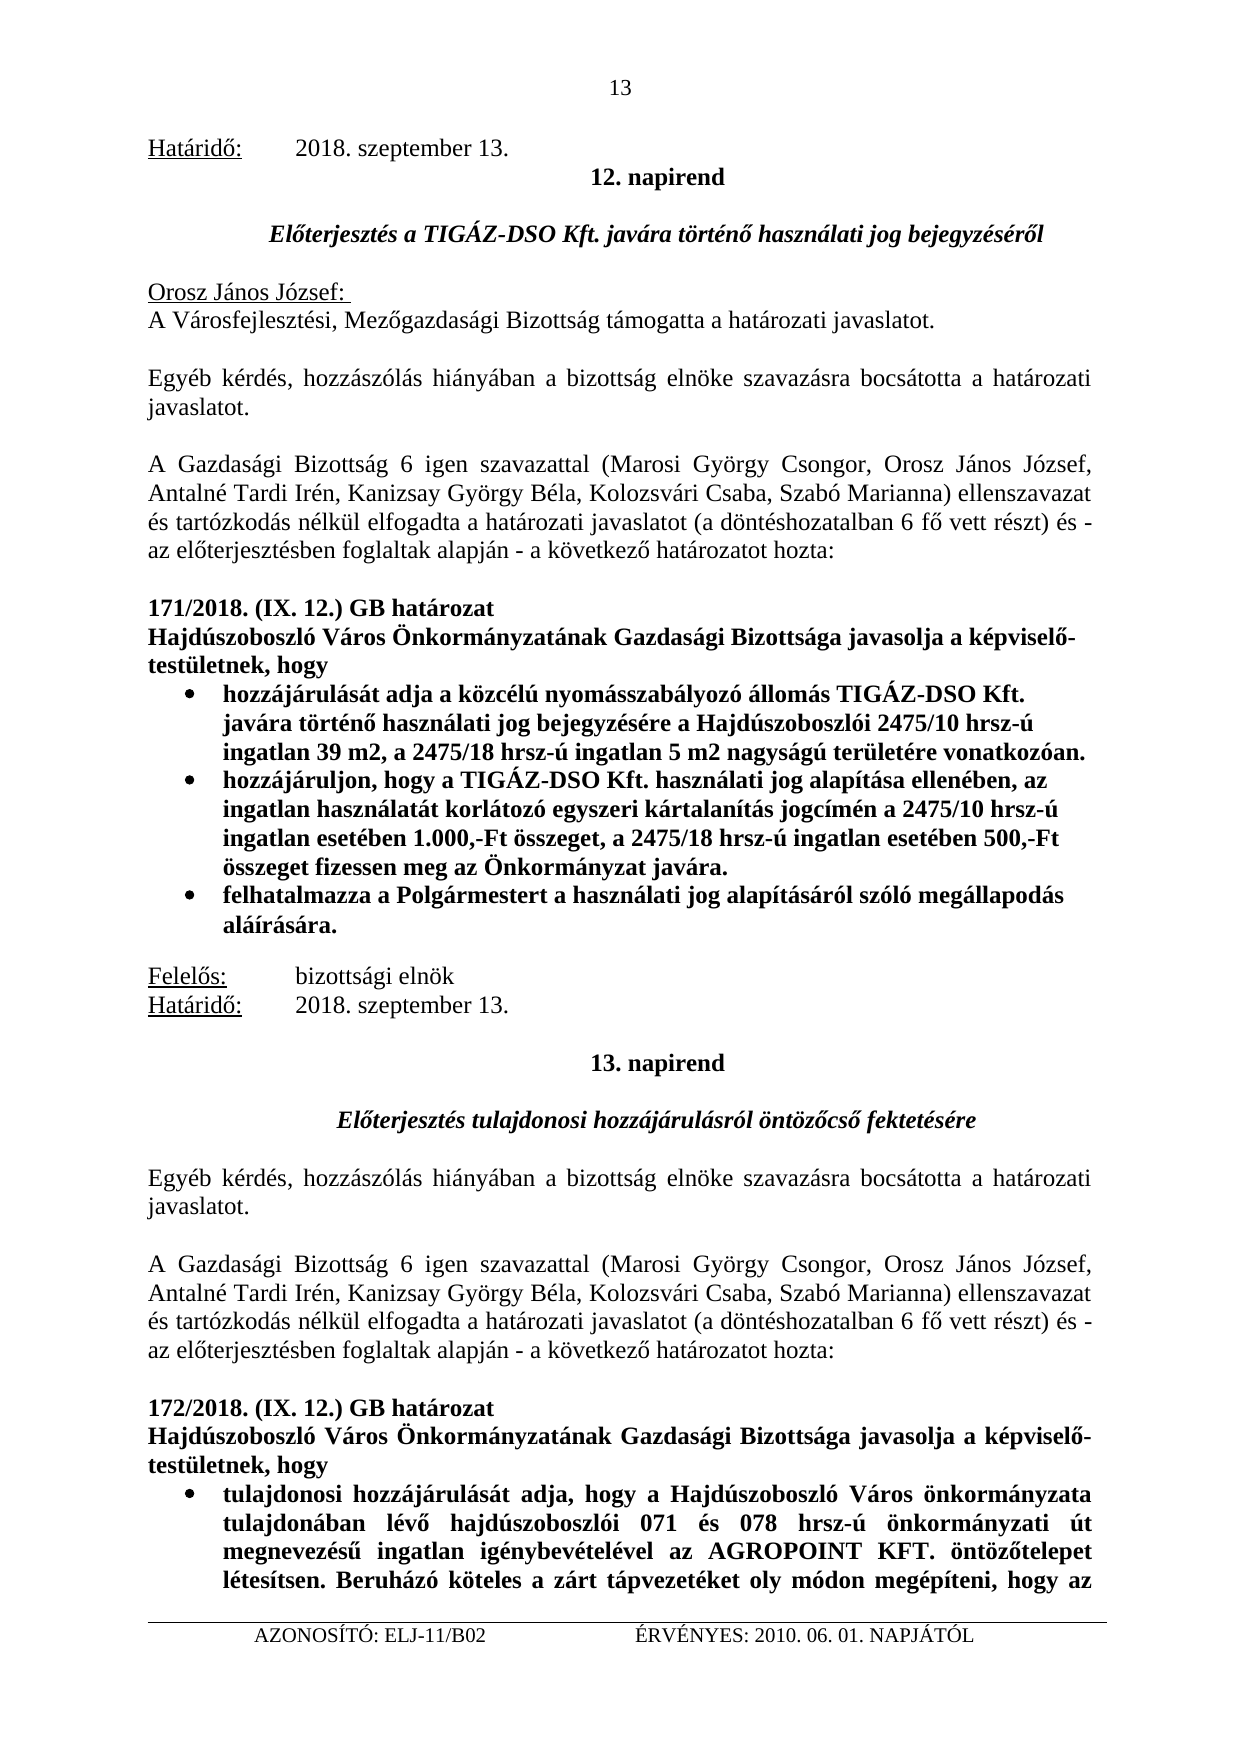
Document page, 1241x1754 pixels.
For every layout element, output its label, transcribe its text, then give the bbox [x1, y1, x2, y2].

text Hajdúszoboszló Város Önkormányzatának Gazdasági Bizottsága javasolja a képviselő-testületnek, hogy [148, 622, 1093, 679]
text Egyéb kérdés, hozzászólás hiányában a bizottság elnöke szavazásra bocsátotta a határozati javaslatot. [148, 1163, 1093, 1220]
text A Városfejlesztési, Mezőgazdasági Bizottság támogatta a határozati javaslatot. [148, 305, 1093, 334]
text 171/2018. (IX. 12.) GB határozat [148, 593, 1093, 622]
text Előterjesztés a TIGÁZ-DSO Kft. javára történő használati jog bejegyzéséről [223, 219, 1093, 248]
text A Gazdasági Bizottság 6 igen szavazattal (Marosi György Csongor, Orosz János József, Antalné Tardi Irén, Kanizsay György Béla, Kolozsvári Csaba, Szabó Marianna) ellenszavazat és tartózkodás nélkül elfogadta a határozati javaslatot (a döntéshozatalban 6 fő vett részt) és - az előterjesztésben foglaltak alapján - a következő határozatot hozta: [148, 1249, 1093, 1364]
list hozzájárulását adja a közcélú nyomásszabályozó állomás TIGÁZ-DSO Kft. javára történő használati jog bejegyzésére a Hajdúszoboszlói 2475/10 hrsz-ú ingatlan 39 m2, a 2475/18 hrsz-ú ingatlan 5 m2 nagyságú területére vonatkozóan. [185, 679, 1093, 765]
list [185, 1479, 1093, 1594]
text Orosz János József: [148, 277, 1093, 305]
list napirend [223, 162, 1093, 190]
text Előterjesztés tulajdonosi hozzájárulásról öntözőcső fektetésére [223, 1105, 1093, 1134]
list hozzájáruljon, hogy a TIGÁZ-DSO Kft. használati jog alapítása ellenében, az ingatlan használatát korlátozó egyszeri kártalanítás jogcímén a 2475/10 hrsz-ú ingatlan esetében 1.000,-Ft összeget, a 2475/18 hrsz-ú ingatlan esetében 500,-Ft összeget fizessen meg az Önkormányzat javára. [185, 765, 1093, 880]
text 172/2018. (IX. 12.) GB határozat [148, 1393, 1093, 1421]
list napirend [223, 1048, 1093, 1076]
text Hajdúszoboszló Város Önkormányzatának Gazdasági Bizottsága javasolja a képviselő-testületnek, hogy [148, 1421, 1093, 1479]
text Határidő: 2018. szeptember 13. [148, 990, 1093, 1019]
text Egyéb kérdés, hozzászólás hiányában a bizottság elnöke szavazásra bocsátotta a határozati javaslatot. [148, 363, 1093, 420]
text Felelős: bizottsági elnök [148, 961, 1093, 990]
list felhatalmazza a Polgármestert a használati jog alapításáról szóló megállapodás aláírására. [185, 880, 1093, 939]
text A Gazdasági Bizottság 6 igen szavazattal (Marosi György Csongor, Orosz János József, Antalné Tardi Irén, Kanizsay György Béla, Kolozsvári Csaba, Szabó Marianna) ellenszavazat és tartózkodás nélkül elfogadta a határozati javaslatot (a döntéshozatalban 6 fő vett részt) és - az előterjesztésben foglaltak alapján - a következő határozatot hozta: [148, 449, 1093, 564]
text Határidő: 2018. szeptember 13. [148, 133, 1093, 162]
